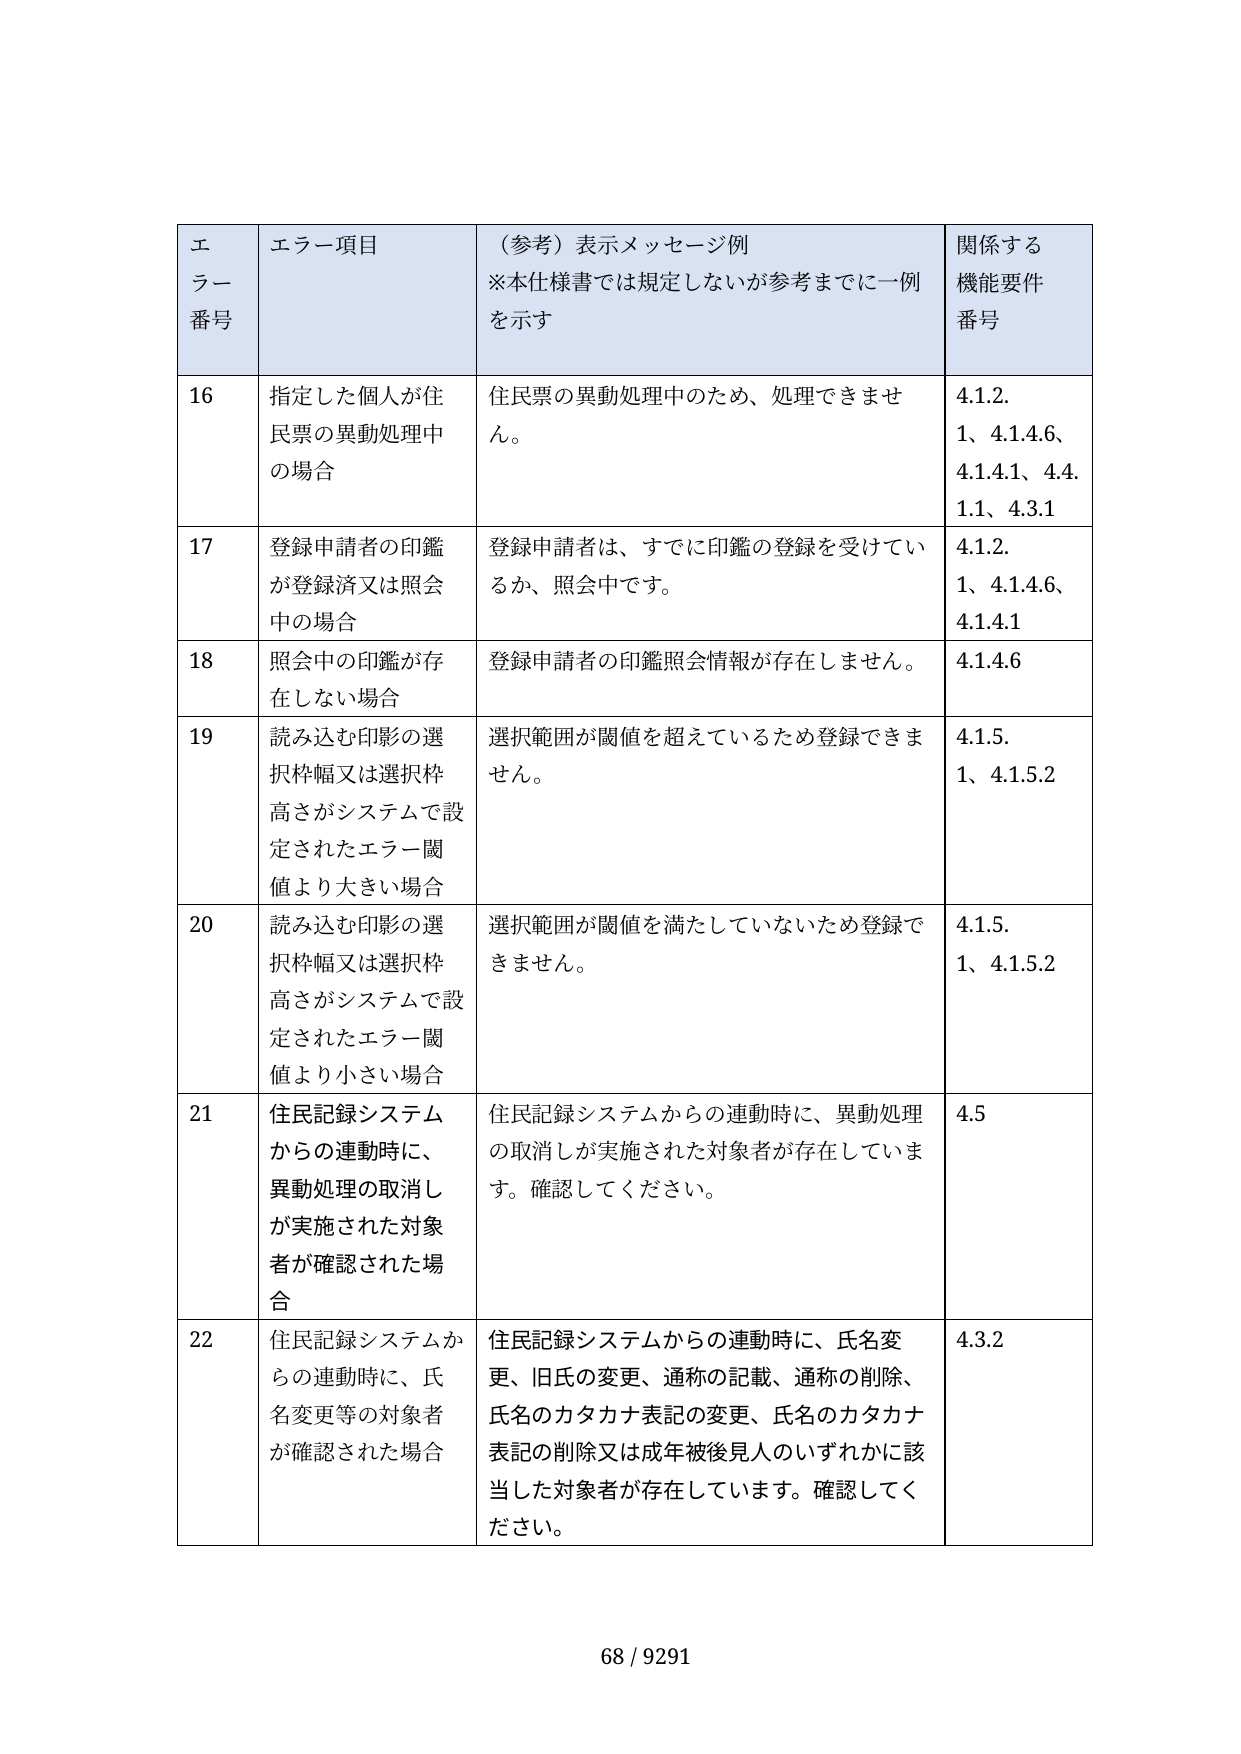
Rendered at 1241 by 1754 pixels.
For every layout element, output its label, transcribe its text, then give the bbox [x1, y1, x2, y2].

table_cell [178, 905, 258, 1093]
table_cell 読み込む印影の選択枠幅又は選択枠高さがシステムで設定されたエラー閾値より小さい場合 [259, 905, 476, 1093]
table_cell 住民記録システムからの連動時に、異動処理の取消しが実施された対象者が確認された場合 [259, 1094, 476, 1319]
table_cell [178, 527, 258, 640]
table_cell 4.1.2.1、4.1.4.6、4.1.4.1 [946, 527, 1092, 640]
table_cell 4.1.2.1、4.1.4.6、4.1.4.1、4.4.1.1、4.3.1 [946, 376, 1092, 526]
table_header （参考）表示メッセージ例 ※本仕様書では規定しないが参考までに一例を示す [477, 225, 944, 375]
table_cell 照会中の印鑑が存在しない場合 [259, 641, 476, 716]
table_cell 住民票の異動処理中のため、処理できません。 [477, 376, 944, 526]
table_header エラー項目 [259, 225, 476, 375]
table_cell [178, 1320, 258, 1545]
table_cell 4.3.2 [946, 1320, 1092, 1545]
table_cell 4.5 [946, 1094, 1092, 1319]
table_cell [178, 641, 258, 716]
table_cell 読み込む印影の選択枠幅又は選択枠高さがシステムで設定されたエラー閾値より大きい場合 [259, 717, 476, 904]
table_cell 登録申請者の印鑑照会情報が存在しません。 [477, 641, 944, 716]
table_cell 4.1.5.1、4.1.5.2 [946, 717, 1092, 904]
table_cell 4.1.4.6 [946, 641, 1092, 716]
table_cell 住民記録システムからの連動時に、氏名変更等の対象者が確認された場合 [259, 1320, 476, 1545]
table_cell [178, 717, 258, 904]
table_cell 4.1.5.1、4.1.5.2 [946, 905, 1092, 1093]
table_cell [178, 1094, 258, 1319]
table_header 関係する 機能要件 番号 [946, 225, 1092, 375]
table_cell [178, 376, 258, 526]
table_cell 選択範囲が閾値を満たしていないため登録できません。 [477, 905, 944, 1093]
table_cell 登録申請者の印鑑が登録済又は照会中の場合 [259, 527, 476, 640]
table_cell 選択範囲が閾値を超えているため登録できません。 [477, 717, 944, 904]
table_cell 住民記録システムからの連動時に、氏名変更、旧氏の変更、通称の記載、通称の削除、氏名のカタカナ表記の変更、氏名のカタカナ表記の削除又は成年被後見人のいずれかに該当した対象者が存在しています。確認してください。 [477, 1320, 944, 1545]
table_cell 住民記録システムからの連動時に、異動処理の取消しが実施された対象者が存在しています。確認してください。 [477, 1094, 944, 1319]
table_header エラー番号 [178, 225, 258, 375]
table_cell 指定した個人が住民票の異動処理中の場合 [259, 376, 476, 526]
table_cell 登録申請者は、すでに印鑑の登録を受けているか、照会中です。 [477, 527, 944, 640]
